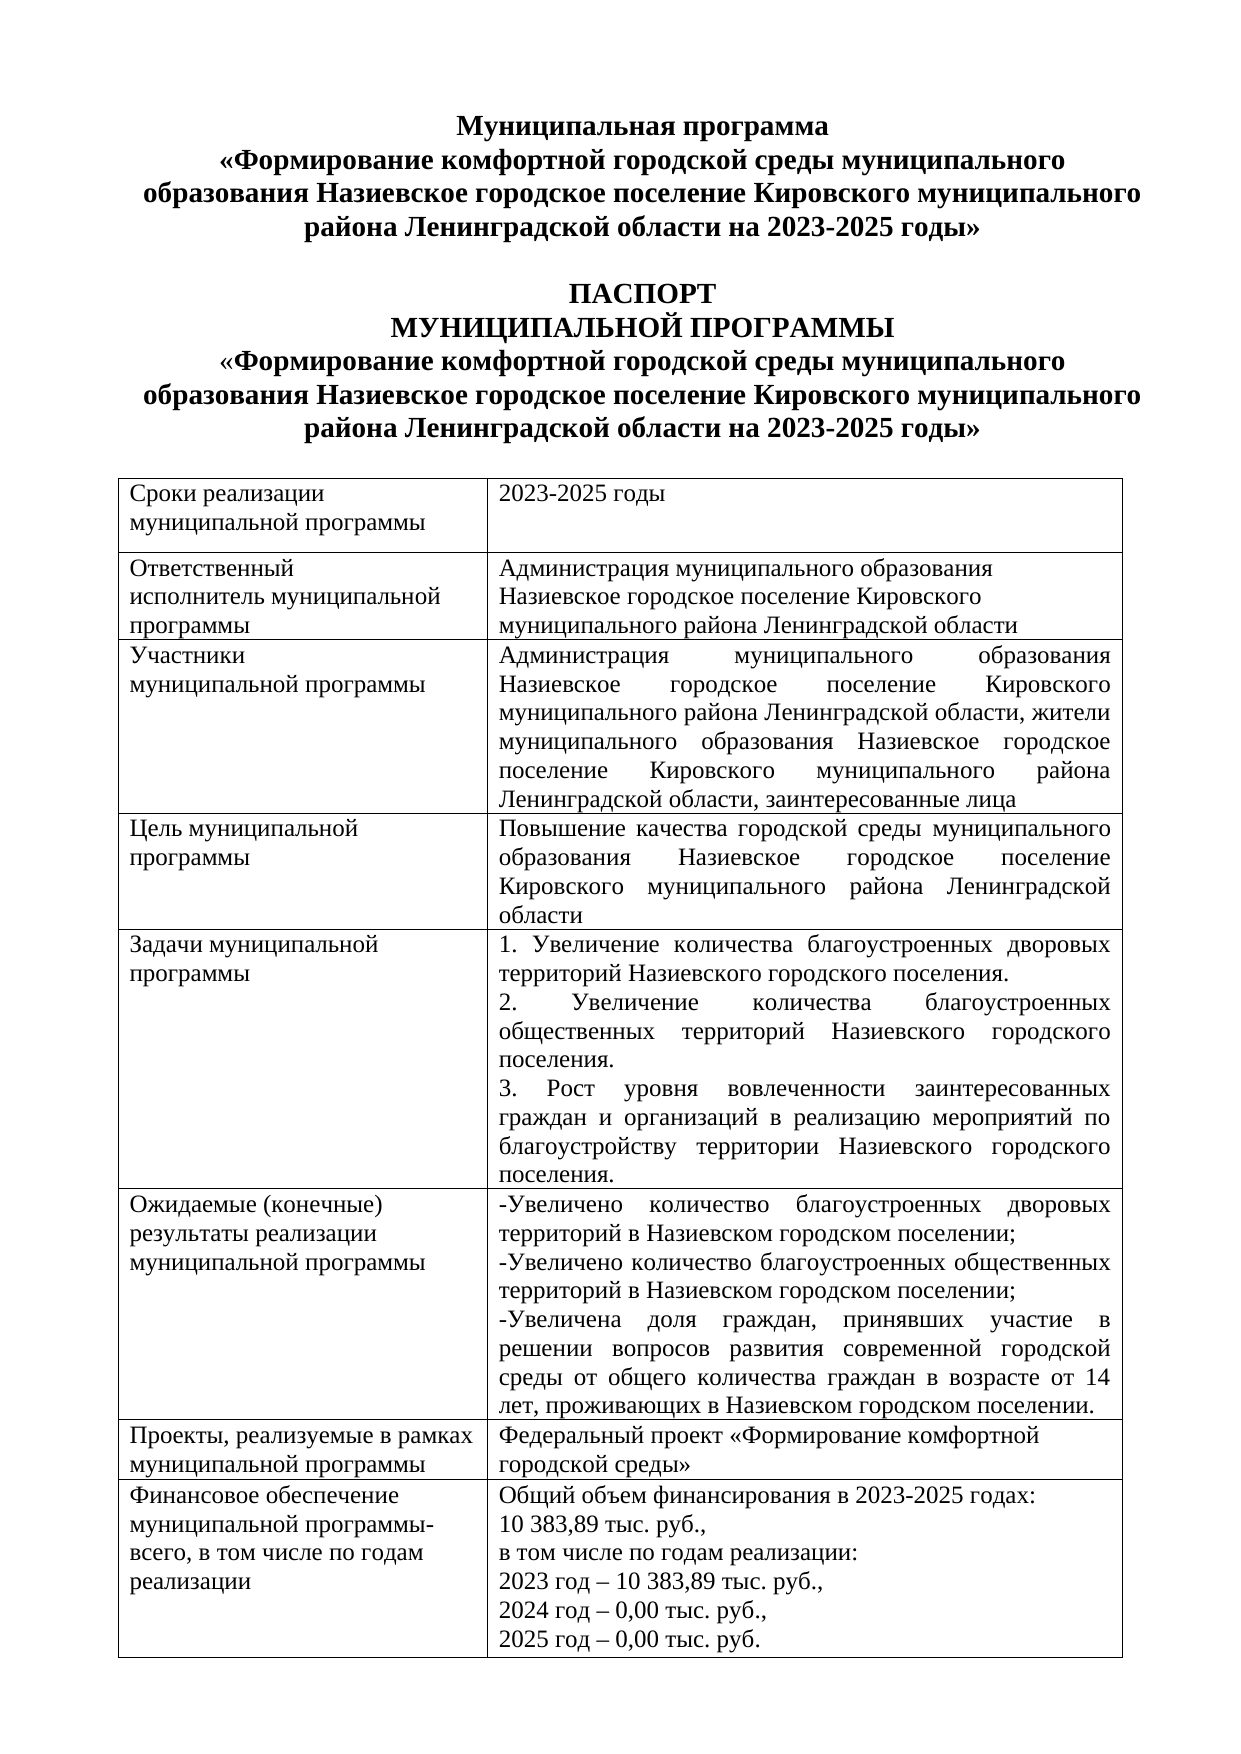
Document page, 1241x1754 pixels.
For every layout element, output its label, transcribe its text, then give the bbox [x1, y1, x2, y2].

table_cell Цель муниципальной программы [119, 814, 487, 928]
table_cell Федеральный проект «Формирование комфортной городской среды» [488, 1420, 1122, 1479]
text ПАСПОРТ [133, 276, 1152, 310]
table_cell Администрация муниципального образования Назиевское городское поселение Кировского муниципального района Ленинградской области [488, 553, 1122, 639]
table_cell Участники муниципальной программы [119, 640, 487, 812]
text «Формирование комфортной городской среды муниципального образования Назиевское городское поселение Кировского муниципального района Ленинградской области на 2023-2025 годы» [133, 142, 1152, 243]
text «Формирование комфортной городской среды муниципального образования Назиевское городское поселение Кировского муниципального района Ленинградской области на 2023-2025 годы» [133, 343, 1152, 444]
text Муниципальная программа [133, 108, 1152, 142]
table_cell Проекты, реализуемые в рамках муниципальной программы [119, 1420, 487, 1479]
table_cell Ответственный исполнитель муниципальной программы [119, 553, 487, 639]
table_cell Финансовое обеспечение муниципальной программы-всего, в том числе по годам реализации [119, 1480, 487, 1657]
table_cell Повышение качества городской среды муниципального образования Назиевское городское поселение Кировского муниципального района Ленинградской области [488, 814, 1122, 928]
table_cell 1. Увеличение количества благоустроенных дворовых территорий Назиевского городского поселения. 2. Увеличение количества благоустроенных общественных территорий Назиевского городского поселения. 3. Рост уровня вовлеченности заинтересованных граждан и организаций в реализацию мероприятий по благоустройству территории Назиевского городского поселения. [488, 930, 1122, 1188]
table_header 2023-2025 годы [488, 479, 1122, 552]
table_cell Общий объем финансирования в 2023-2025 годах: 10 383,89 тыс. руб., в том числе по годам реализации: 2023 год – 10 383,89 тыс. руб., 2024 год – 0,00 тыс. руб., 2025 год – 0,00 тыс. руб. [488, 1480, 1122, 1657]
table_cell -Увеличено количество благоустроенных дворовых территорий в Назиевском городском поселении; -Увеличено количество благоустроенных общественных территорий в Назиевском городском поселении; -Увеличена доля граждан, принявших участие в решении вопросов развития современной городской среды от общего количества граждан в возрасте от 14 лет, проживающих в Назиевском городском поселении. [488, 1189, 1122, 1419]
table_cell Задачи муниципальной программы [119, 930, 487, 1188]
text МУНИЦИПАЛЬНОЙ ПРОГРАММЫ [133, 310, 1152, 343]
table_cell Ожидаемые (конечные) результаты реализации муниципальной программы [119, 1189, 487, 1419]
table_cell Администрация муниципального образования Назиевское городское поселение Кировского муниципального района Ленинградской области, жители муниципального образования Назиевское городское поселение Кировского муниципального района Ленинградской области, заинтересованные лица [488, 640, 1122, 812]
table_header Сроки реализации муниципальной программы [119, 479, 487, 552]
